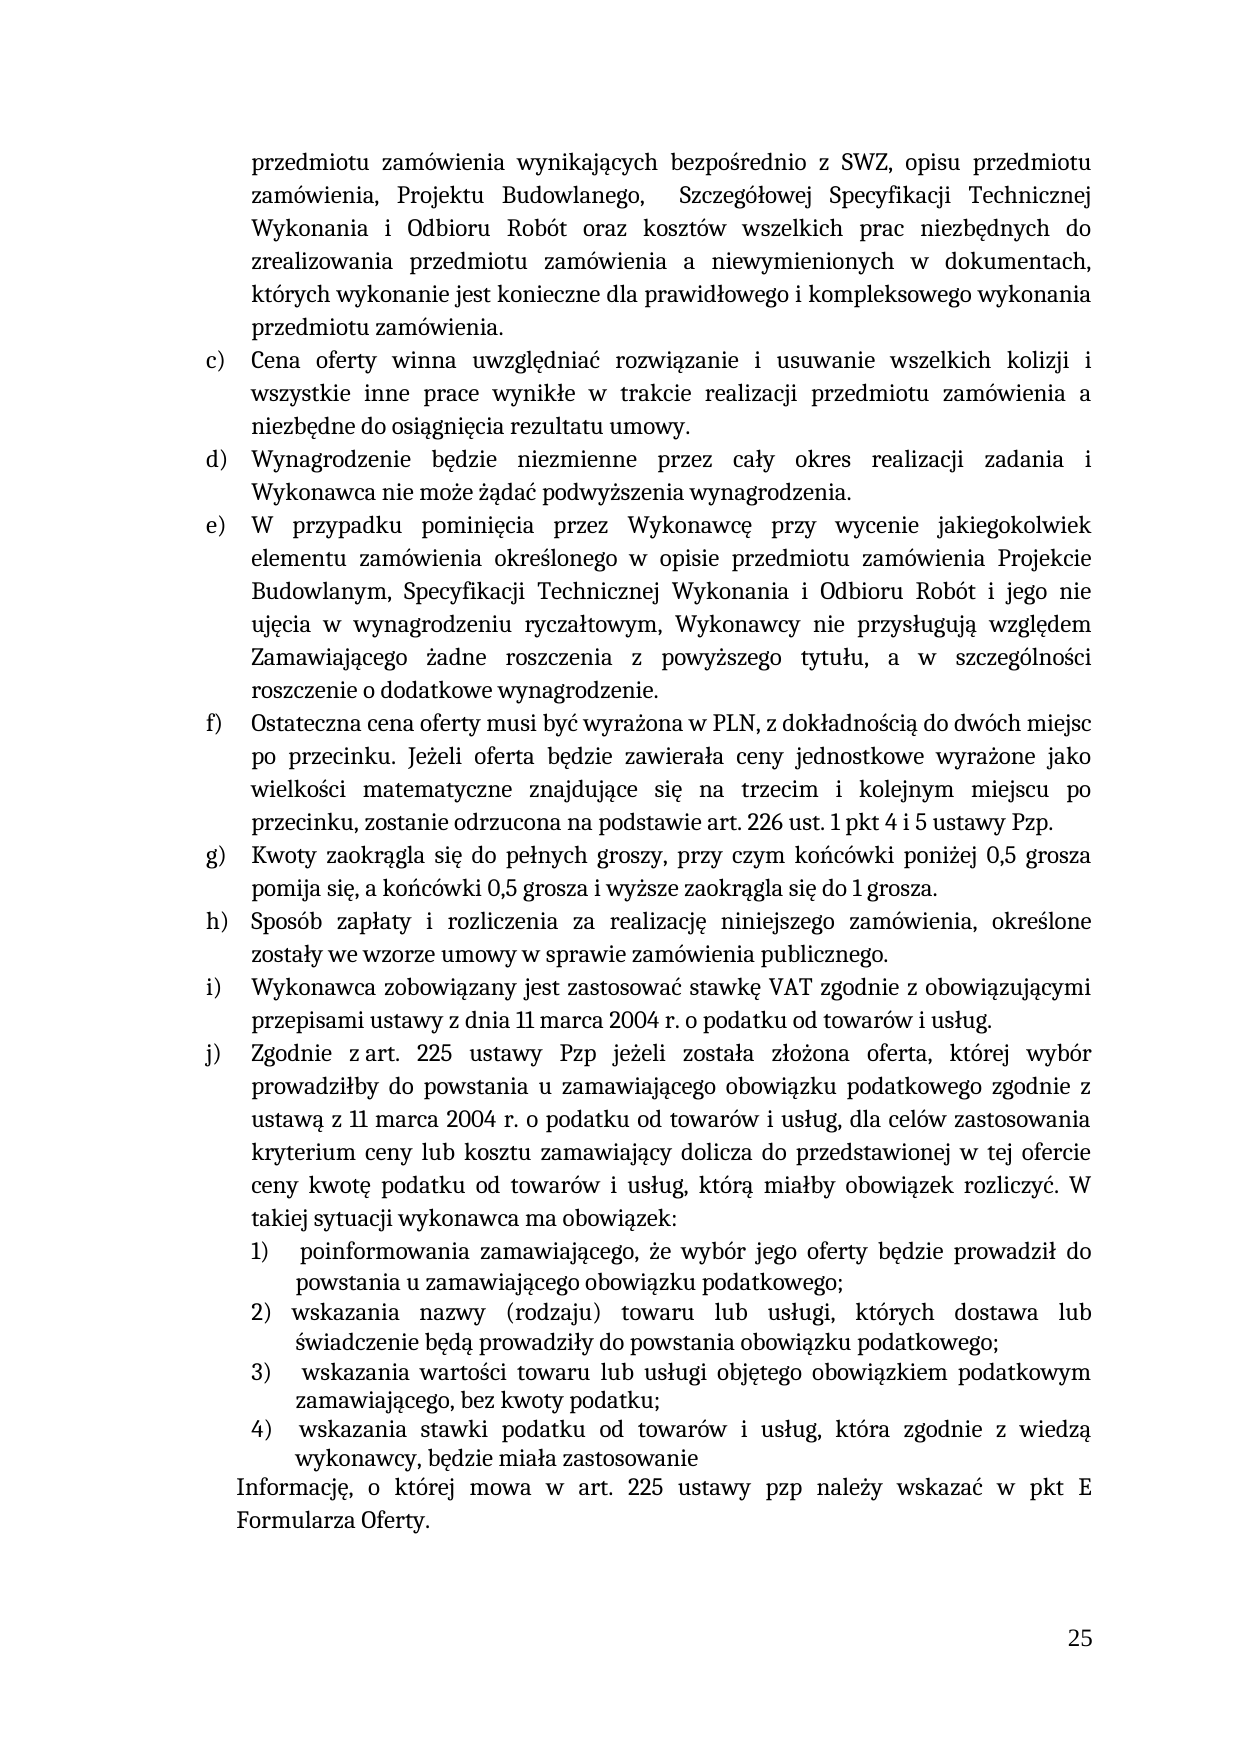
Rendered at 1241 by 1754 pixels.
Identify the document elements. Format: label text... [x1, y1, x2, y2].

list Sposób zapłaty i rozliczenia za realizację niniejszego zamówienia, określone zostały we wzorze umowy w sprawie zamówienia publicznego. [206, 907, 1093, 969]
text Informację, o której mowa w art. 225 ustawy pzp należy wskazać w pkt E Formularza Oferty. [236, 1473, 1093, 1534]
list Wynagrodzenie będzie niezmienne przez cały okres realizacji zadania i Wykonawca nie może żądać podwyższenia wynagrodzenia. [206, 445, 1093, 507]
list Ostateczna cena oferty musi być wyrażona w PLN, z dokładnością do dwóch miejsc po przecinku. Jeżeli oferta będzie zawierała ceny jednostkowe wyrażone jako wielkości matematyczne znajdujące się na trzecim i kolejnym miejscu po przecinku, zostanie odrzucona na podstawie art. 226 ust. 1 pkt 4 i 5 ustawy Pzp. [206, 709, 1093, 837]
list Zgodnie z art. 225 ustawy Pzp jeżeli została złożona oferta, której wybór prowadziłby do powstania u zamawiającego obowiązku podatkowego zgodnie z ustawą z 11 marca 2004 r. o podatku od towarów i usług, dla celów zastosowania kryterium ceny lub kosztu zamawiający dolicza do przedstawionej w tej ofercie ceny kwotę podatku od towarów i usług, którą miałby obowiązek rozliczyć. W takiej sytuacji wykonawca ma obowiązek: [206, 1039, 1093, 1233]
text 2) wskazania nazwy (rodzaju) towaru lub usługi, których dostawa lub świadczenie będą prowadziły do powstania obowiązku podatkowego; [251, 1297, 1093, 1356]
list W przypadku pominięcia przez Wykonawcę przy wycenie jakiegokolwiek elementu zamówienia określonego w opisie przedmiotu zamówienia Projekcie Budowlanym, Specyfikacji Technicznej Wykonania i Odbioru Robót i jego nie ujęcia w wynagrodzeniu ryczałtowym, Wykonawcy nie przysługują względem Zamawiającego żadne roszczenia z powyższego tytułu, a w szczególności roszczenie o dodatkowe wynagrodzenie. [206, 511, 1093, 705]
list Cena oferty winna uwzględniać rozwiązanie i usuwanie wszelkich kolizji i wszystkie inne prace wynikłe w trakcie realizacji przedmiotu zamówienia a niezbędne do osiągnięcia rezultatu umowy. [206, 346, 1093, 441]
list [206, 148, 1093, 341]
text 1) poinformowania zamawiającego, że wybór jego oferty będzie prowadził do powstania u zamawiającego obowiązku podatkowego; [251, 1237, 1093, 1296]
text 3) wskazania wartości towaru lub usługi objętego obowiązkiem podatkowym zamawiającego, bez kwoty podatku; [251, 1358, 1093, 1415]
list Wykonawca zobowiązany jest zastosować stawkę VAT zgodnie z obowiązującymi przepisami ustawy z dnia 11 marca 2004 r. o podatku od towarów i usług. [206, 973, 1093, 1035]
text 4) wskazania stawki podatku od towarów i usług, która zgodnie z wiedzą wykonawcy, będzie miała zastosowanie [251, 1415, 1093, 1473]
list Kwoty zaokrągla się do pełnych groszy, przy czym końcówki poniżej 0,5 grosza pomija się, a końcówki 0,5 grosza i wyższe zaokrągla się do 1 grosza. [206, 841, 1093, 903]
